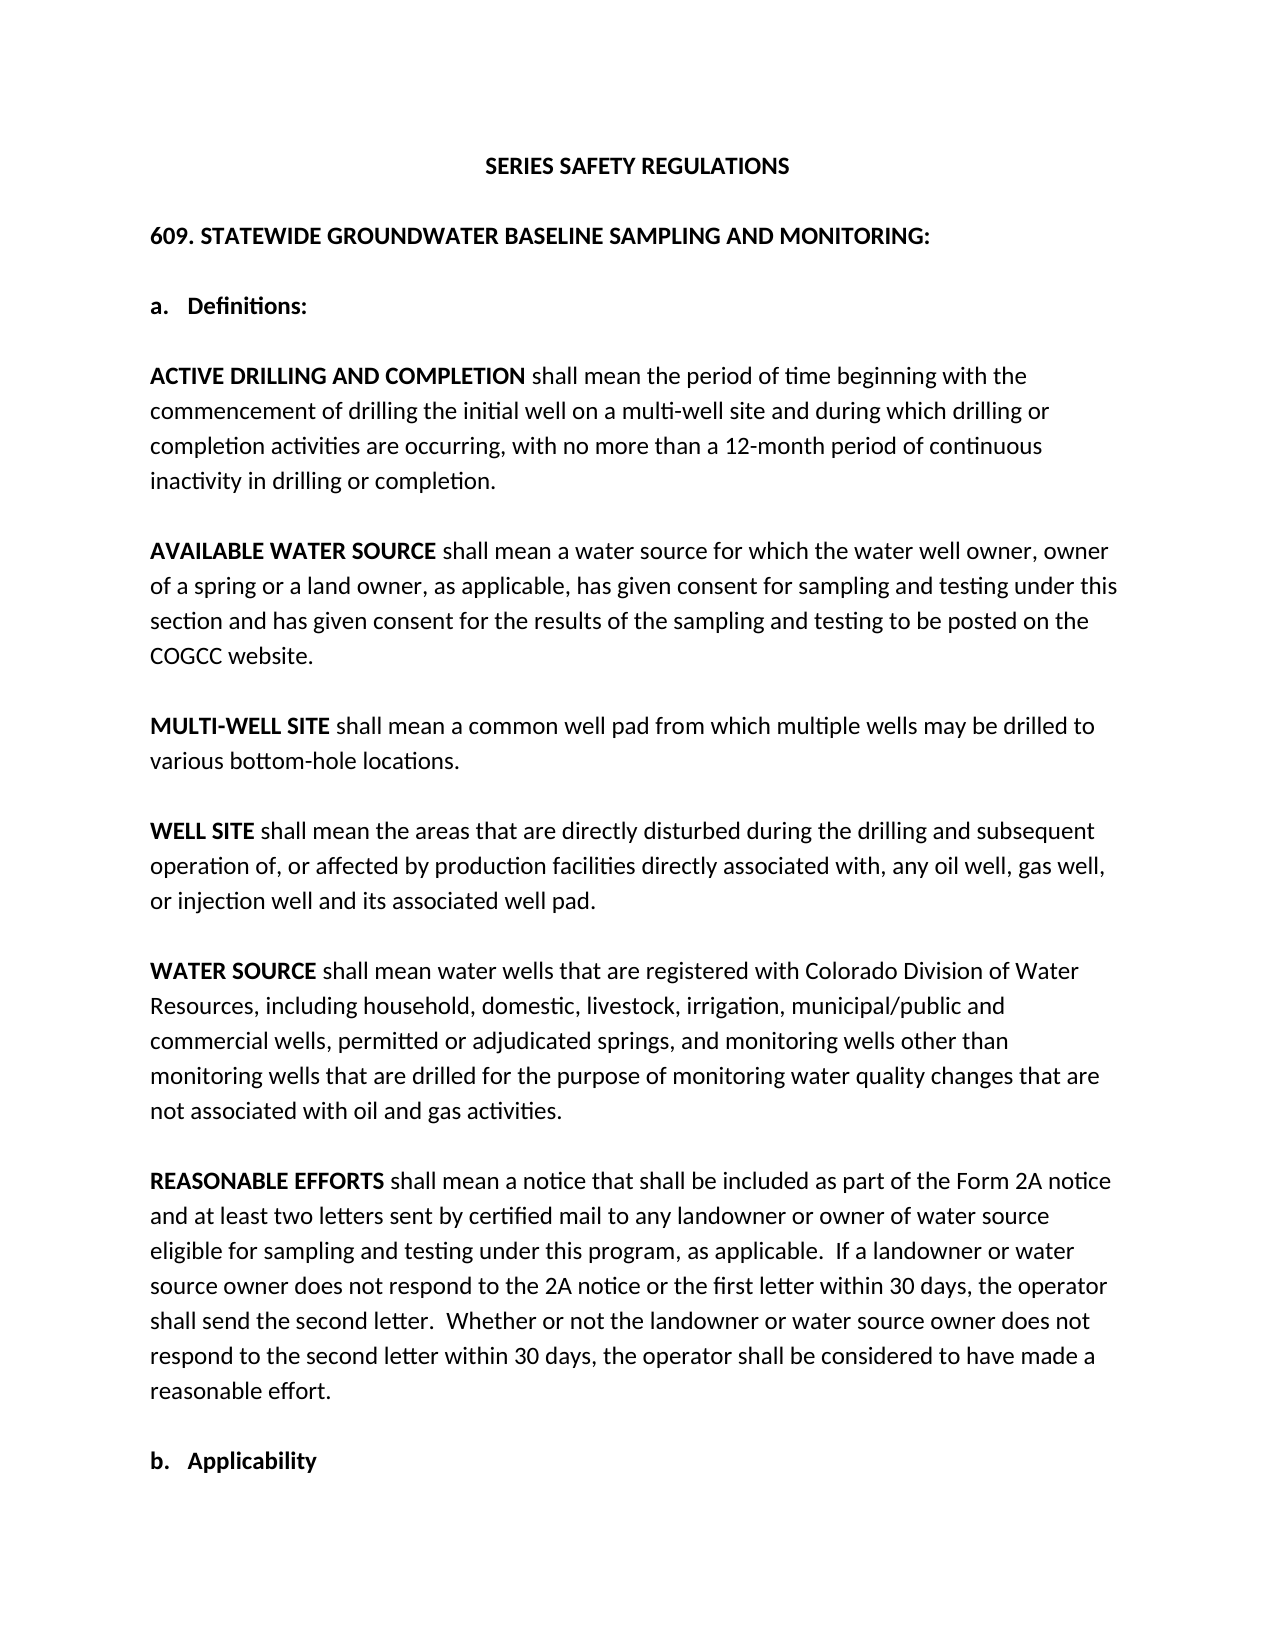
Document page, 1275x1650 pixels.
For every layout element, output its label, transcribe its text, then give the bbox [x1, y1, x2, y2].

text 609. STATEWIDE GROUNDWATER BASELINE SAMPLING AND MONITORING: [150, 220, 1125, 251]
text AVAILABLE WATER SOURCE shall mean a water source for which the water well owner, owner of a spring or a land owner, as applicable, has given consent for sampling and testing under this section and has given consent for the results of the sampling and testing to be posted on the COGCC website. [150, 535, 1125, 671]
text SERIES SAFETY REGULATIONS [150, 150, 1125, 181]
text MULTI-WELL SITE shall mean a common well pad from which multiple wells may be drilled to various bottom-hole locations. [150, 710, 1125, 776]
list Applicability [150, 1445, 1125, 1476]
list Definitions: [150, 290, 1125, 321]
text WELL SITE shall mean the areas that are directly disturbed during the drilling and subsequent operation of, or affected by production facilities directly associated with, any oil well, gas well, or injection well and its associated well pad. [150, 815, 1125, 916]
text REASONABLE EFFORTS shall mean a notice that shall be included as part of the Form 2A notice and at least two letters sent by certified mail to any landowner or owner of water source eligible for sampling and testing under this program, as applicable. If a landowner or water source owner does not respond to the 2A notice or the first letter within 30 days, the operator shall send the second letter. Whether or not the landowner or water source owner does not respond to the second letter within 30 days, the operator shall be considered to have made a reasonable effort. [150, 1165, 1125, 1406]
text WATER SOURCE shall mean water wells that are registered with Colorado Division of Water Resources, including household, domestic, livestock, irrigation, municipal/public and commercial wells, permitted or adjudicated springs, and monitoring wells other than monitoring wells that are drilled for the purpose of monitoring water quality changes that are not associated with oil and gas activities. [150, 955, 1125, 1126]
text ACTIVE DRILLING AND COMPLETION shall mean the period of time beginning with the commencement of drilling the initial well on a multi-well site and during which drilling or completion activities are occurring, with no more than a 12-month period of continuous inactivity in drilling or completion. [150, 360, 1125, 496]
